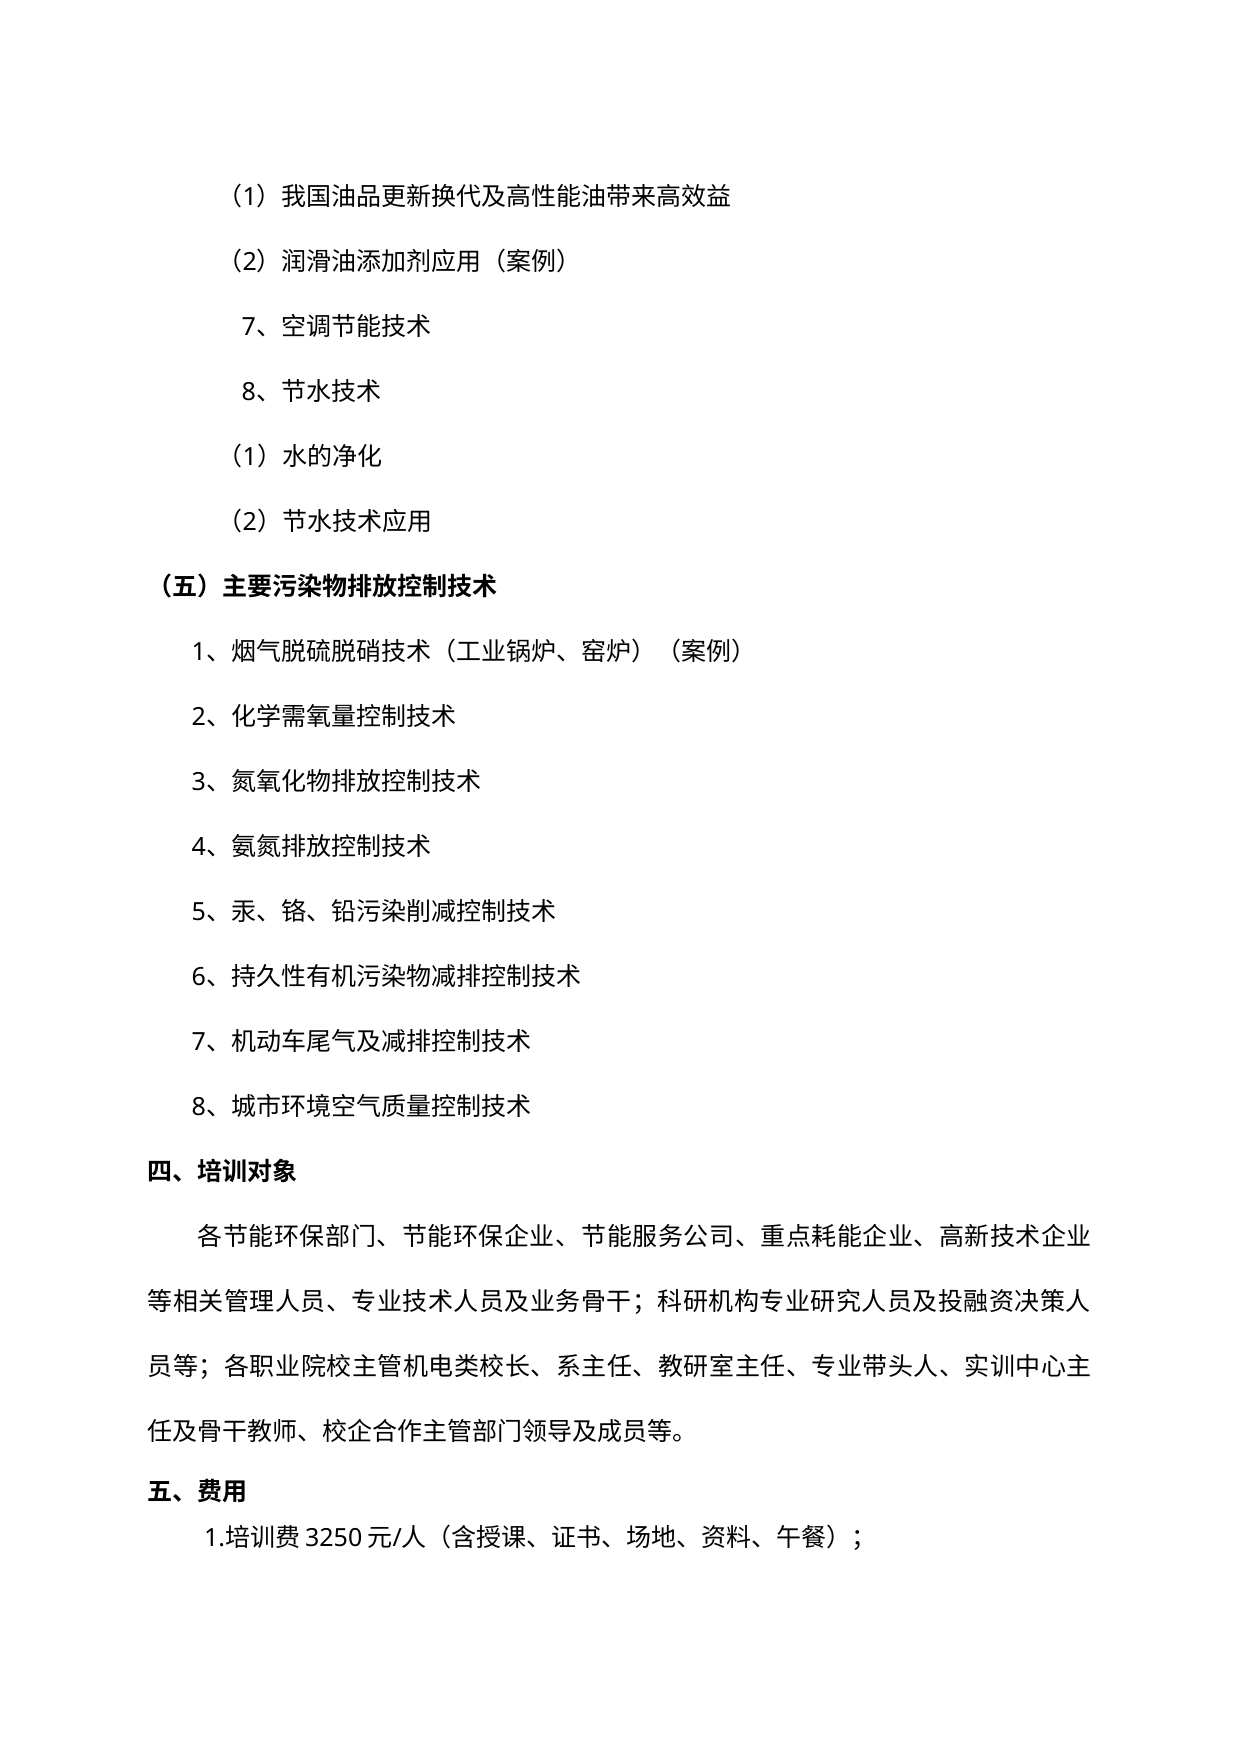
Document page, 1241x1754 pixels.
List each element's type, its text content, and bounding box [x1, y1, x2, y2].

text 8、节水技术 [191, 357, 1092, 422]
text （2）润滑油添加剂应用（案例） [192, 227, 1092, 292]
text 4、氨氮排放控制技术 [148, 812, 1092, 877]
text 7、机动车尾气及减排控制技术 [148, 1007, 1092, 1072]
text 7、空调节能技术 [191, 292, 1092, 357]
text （1）水的净化 [191, 422, 1092, 487]
text 6、持久性有机污染物减排控制技术 [148, 942, 1092, 1007]
text 8、城市环境空气质量控制技术 [148, 1072, 1092, 1137]
text （2）节水技术应用 [191, 487, 1092, 552]
text 各节能环保部门、节能环保企业、节能服务公司、重点耗能企业、高新技术企业等相关管理人员、专业技术人员及业务骨干；科研机构专业研究人员及投融资决策人员等；各职业院校主管机电类校长、系主任、教研室主任、专业带头人、实训中心主任及骨干教师、校企合作主管部门领导及成员等。 [148, 1318, 1092, 1462]
text 1、烟气脱硫脱硝技术（工业锅炉、窑炉）（案例） [148, 617, 1092, 682]
text 各节能环保部门、节能环保企业、节能服务公司、重点耗能企业、高新技术企业等相关管理人员、专业技术人员及业务骨干；科研机构专业研究人员及投融资决策人员等；各职业院校主管机电类校长、系主任、教研室主任、专业带头人、实训中心主任及骨干教师、校企合作主管部门领导及成员等。 [148, 1202, 1092, 1281]
text 1.培训费3250元/人（含授课、证书、场地、资料、午餐）； [148, 1508, 1092, 1554]
text 5、汞、铬、铅污染削减控制技术 [148, 877, 1092, 942]
text 3、氮氧化物排放控制技术 [148, 747, 1092, 812]
text （五）主要污染物排放控制技术 [148, 552, 1092, 617]
text （1）我国油品更新换代及高性能油带来高效益 [192, 162, 1092, 227]
text 四、培训对象 [148, 1137, 1092, 1202]
text 2、化学需氧量控制技术 [148, 682, 1092, 747]
text 五、费用 [148, 1462, 1092, 1508]
